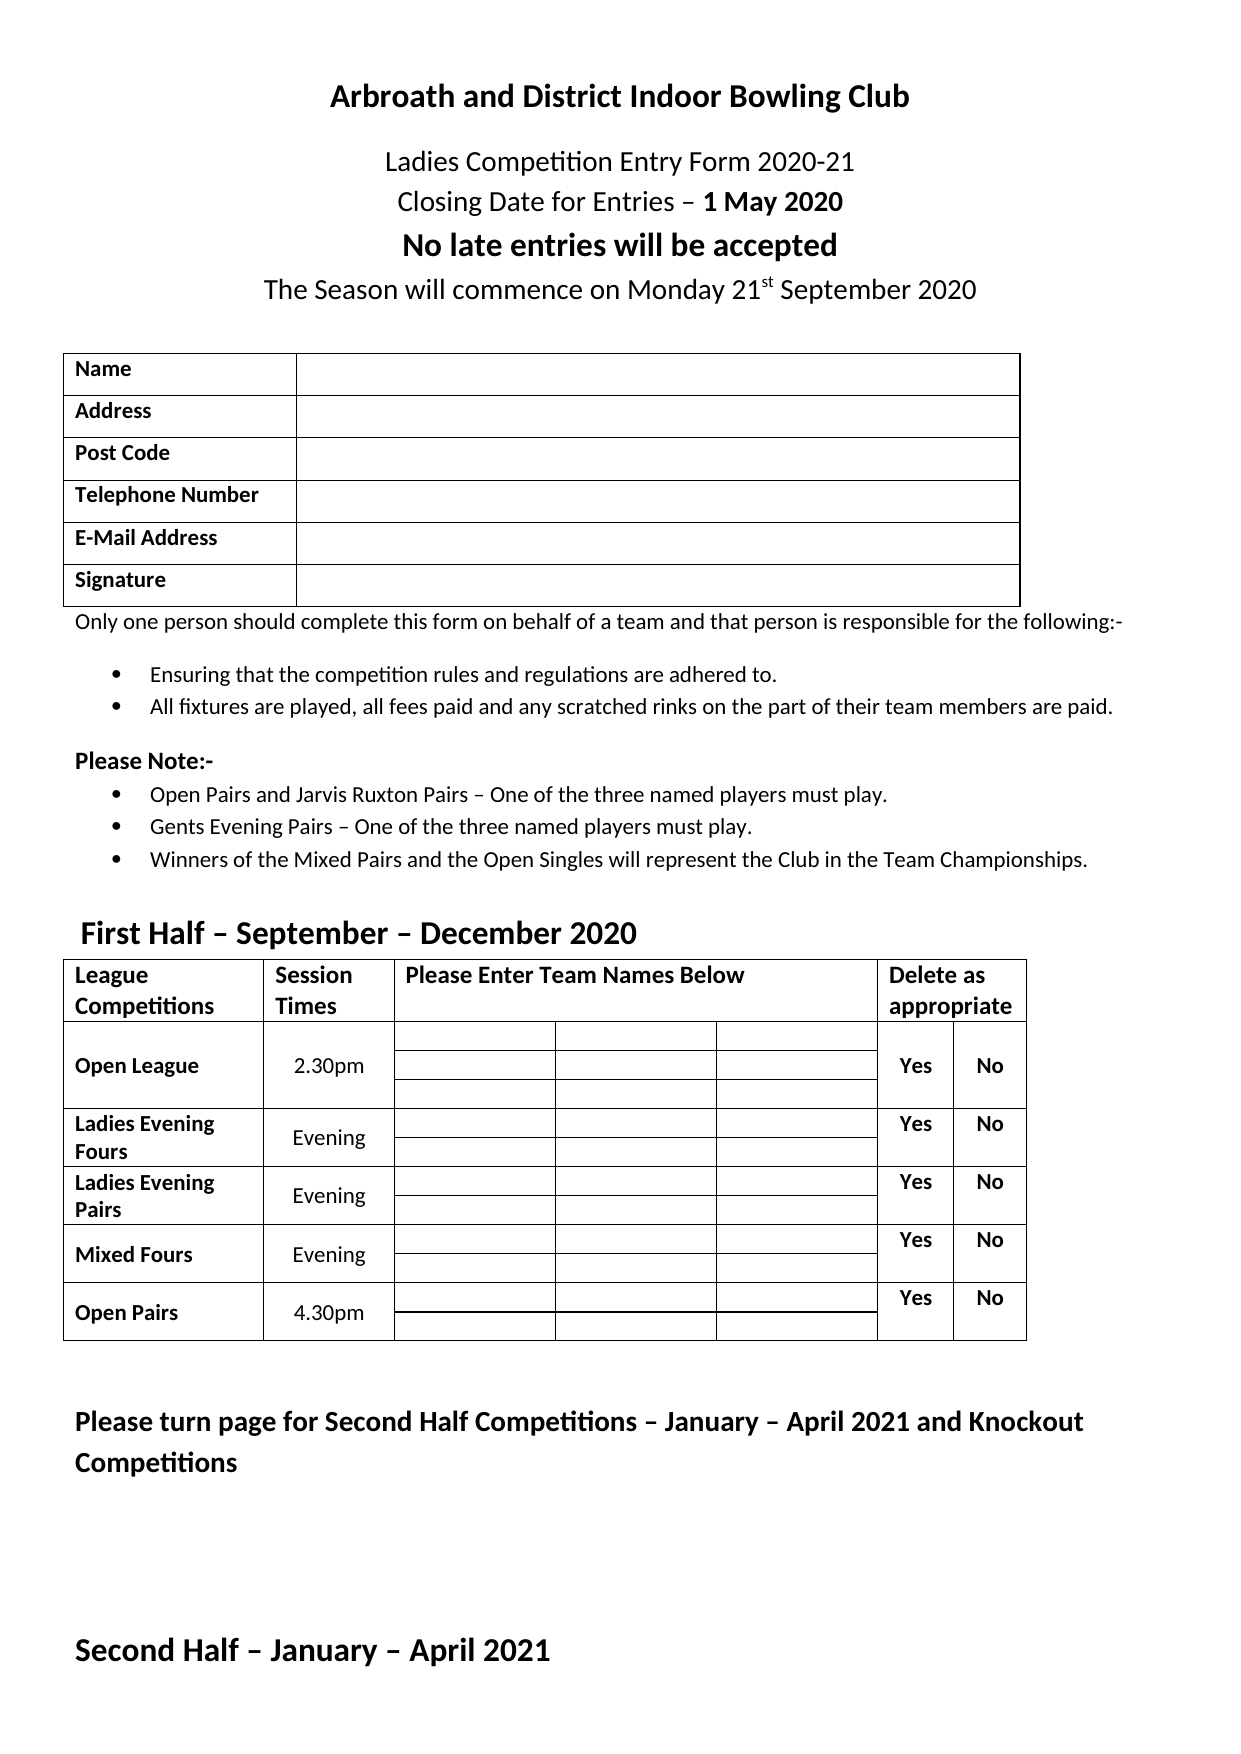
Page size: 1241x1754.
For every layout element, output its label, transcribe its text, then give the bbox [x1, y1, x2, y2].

table_cell [717, 1138, 877, 1166]
table_cell [395, 1196, 555, 1224]
table_cell [717, 1225, 877, 1253]
table_cell [556, 1225, 716, 1253]
table_cell No [954, 1225, 1026, 1282]
table_cell [297, 565, 1019, 606]
table_cell Ladies Evening Pairs [64, 1167, 263, 1224]
table_header League Competitions [64, 960, 263, 1021]
table_cell [395, 1051, 555, 1079]
table_cell [717, 1051, 877, 1079]
table_cell [395, 1109, 555, 1137]
table_cell No [954, 1022, 1026, 1108]
table_cell [717, 1283, 877, 1311]
table_cell [556, 1283, 716, 1311]
table_cell [395, 1225, 555, 1253]
table_cell Evening [264, 1109, 394, 1166]
table_cell Evening [264, 1167, 394, 1224]
table_cell [556, 1138, 716, 1166]
list All fixtures are played, all fees paid and any scratched rinks on the part of their team members are paid. [112, 692, 1165, 720]
list Open Pairs and Jarvis Ruxton Pairs – One of the three named players must play. [112, 780, 1165, 808]
table_cell [717, 1080, 877, 1108]
table_cell Yes [878, 1283, 953, 1340]
table_cell [395, 1138, 555, 1166]
table_cell No [954, 1283, 1026, 1340]
table_cell [717, 1167, 877, 1195]
table_cell [395, 1080, 555, 1108]
table_cell [556, 1051, 716, 1079]
table_cell Address [64, 396, 296, 437]
text Arbroath and District Indoor Bowling Club [75, 75, 1165, 116]
table_cell [395, 1254, 555, 1282]
table_cell Yes [878, 1167, 953, 1224]
text Closing Date for Entries – 1 May 2020 [75, 183, 1165, 219]
table_cell [297, 481, 1019, 522]
list Gents Evening Pairs – One of the three named players must play. [112, 812, 1165, 841]
table_header Delete as appropriate [878, 960, 1026, 1021]
text Second Half – January – April 2021 [75, 1629, 1165, 1670]
table_cell 4.30pm [264, 1283, 394, 1340]
table_cell [556, 1167, 716, 1195]
table_cell [395, 1022, 555, 1050]
table_cell [556, 1022, 716, 1050]
list Ensuring that the competition rules and regulations are adhered to. [112, 660, 1165, 688]
table_cell [297, 438, 1019, 479]
table_cell [395, 1167, 555, 1195]
table_cell [297, 523, 1019, 564]
list Winners of the Mixed Pairs and the Open Singles will represent the Club in the Team Championships. [112, 845, 1165, 873]
table_header Please Enter Team Names Below [395, 960, 877, 1021]
table_cell E-Mail Address [64, 523, 296, 564]
table_cell [556, 1196, 716, 1224]
table_cell [556, 1254, 716, 1282]
table_cell [717, 1196, 877, 1224]
table_cell Yes [878, 1022, 953, 1108]
table_cell Open League [64, 1022, 263, 1108]
table_cell [556, 1313, 716, 1340]
table_cell Yes [878, 1109, 953, 1166]
table_cell Open Pairs [64, 1283, 263, 1340]
table_cell No [954, 1167, 1026, 1224]
table_header Session Times [264, 960, 394, 1021]
text The Season will commence on Monday 21st September 2020 [75, 271, 1165, 307]
table_cell Post Code [64, 438, 296, 479]
text Ladies Competition Entry Form 2020-21 [75, 143, 1165, 178]
table_cell No [954, 1109, 1026, 1166]
table_cell [717, 1109, 877, 1137]
table_cell Telephone Number [64, 481, 296, 522]
text Please Note:- [75, 745, 1165, 776]
table_cell [556, 1109, 716, 1137]
table_cell [395, 1283, 555, 1311]
table_cell [717, 1313, 877, 1340]
table_cell [717, 1022, 877, 1050]
table_cell Signature [64, 565, 296, 606]
text No late entries will be accepted [75, 224, 1165, 265]
table_cell Yes [878, 1225, 953, 1282]
table_cell [395, 1313, 555, 1340]
text First Half – September – December 2020 [75, 912, 1165, 953]
table_cell 2.30pm [264, 1022, 394, 1108]
table_cell Mixed Fours [64, 1225, 263, 1282]
text Please turn page for Second Half Competitions – January – April 2021 and Knockout Competitions [75, 1403, 1165, 1480]
table_cell [717, 1254, 877, 1282]
table_header Name [64, 354, 296, 395]
table_cell Evening [264, 1225, 394, 1282]
table_header [297, 354, 1019, 395]
table_cell Ladies Evening Fours [64, 1109, 263, 1166]
table_cell [297, 396, 1019, 437]
text Only one person should complete this form on behalf of a team and that person is responsible for the following:- [75, 607, 1165, 635]
table_cell [556, 1080, 716, 1108]
